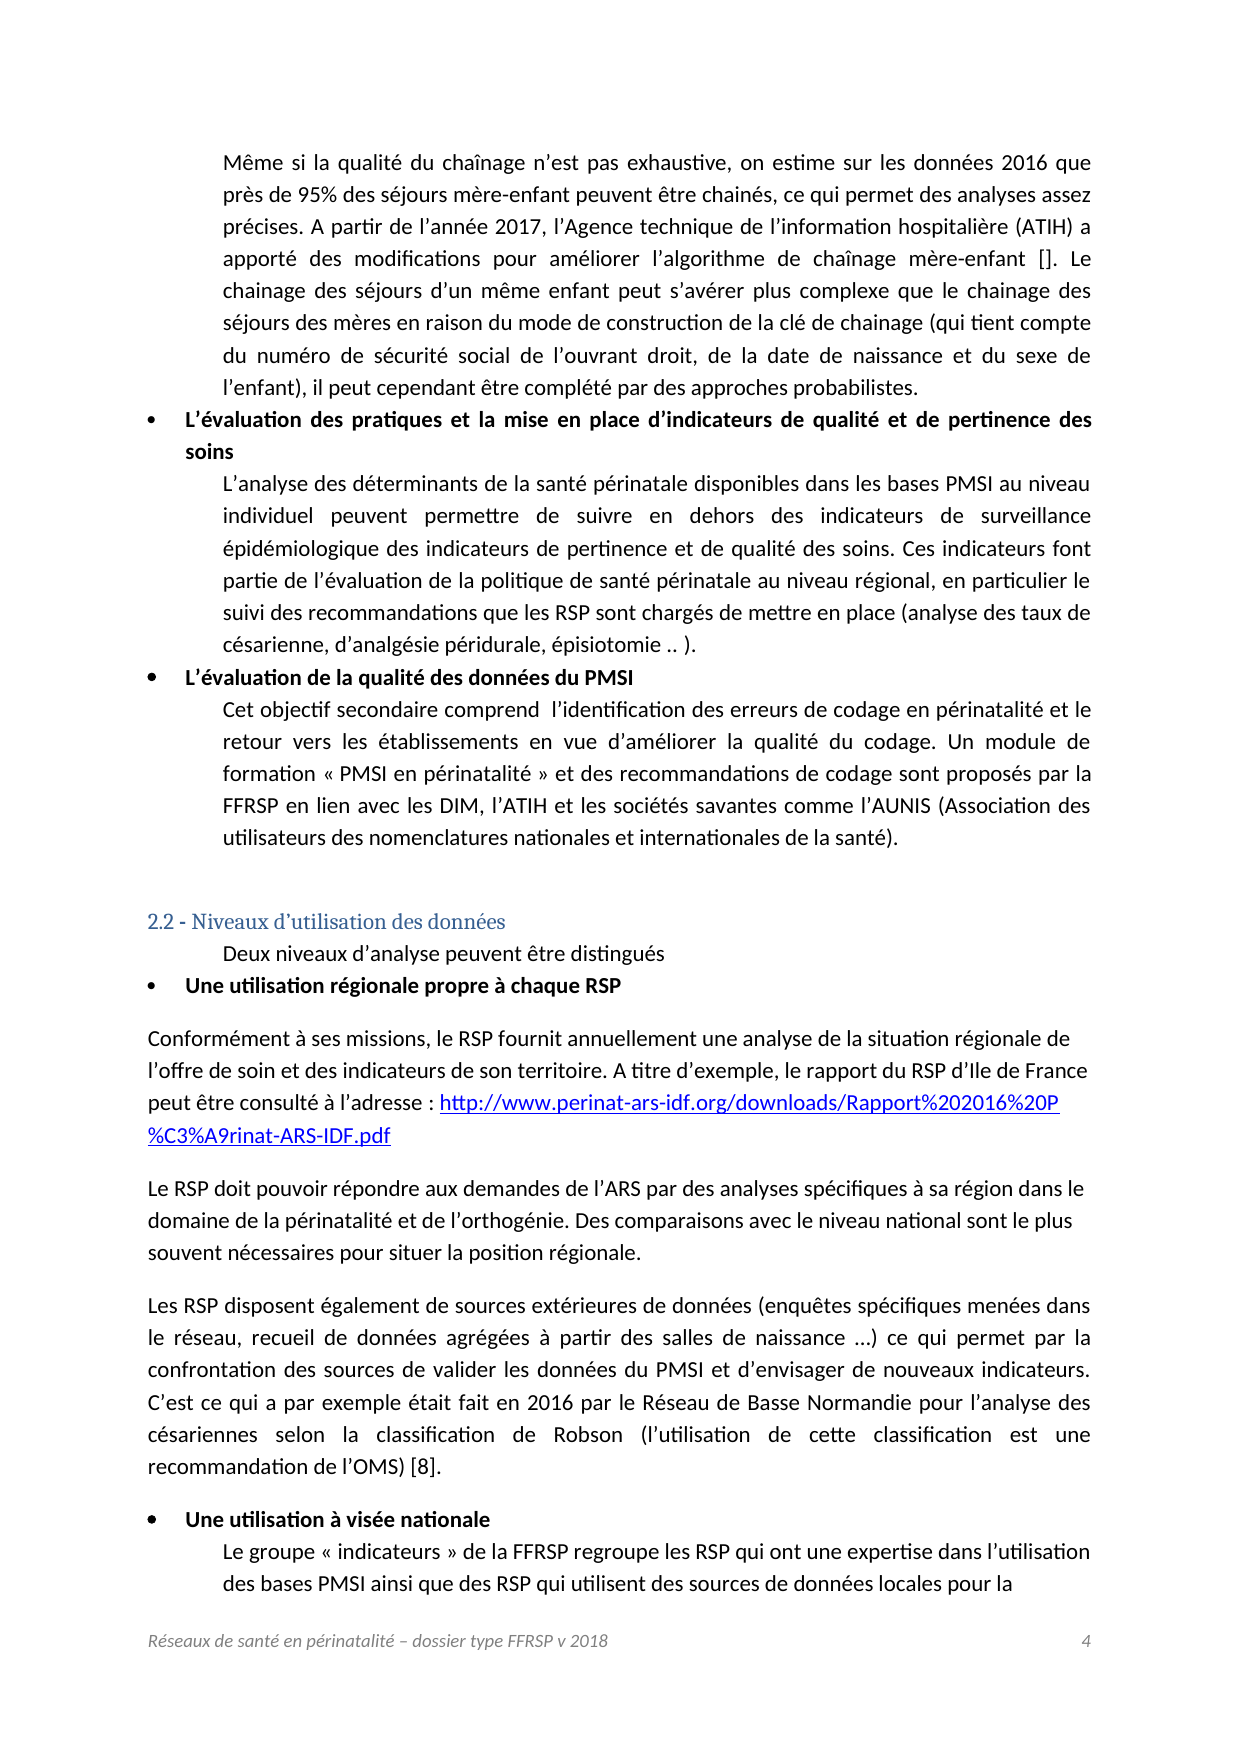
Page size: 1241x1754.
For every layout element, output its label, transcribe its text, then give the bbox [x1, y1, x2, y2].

list Cet objectif secondaire comprend l’identification des erreurs de codage en périnatalité et le retour vers les établissements en vue d’améliorer la qualité du codage. Un module de formation « PMSI en périnatalité » et des recommandations de codage sont proposés par la FFRSP en lien avec les DIM, l’ATIH et les sociétés savantes comme l’AUNIS (Association des utilisateurs des nomenclatures nationales et internationales de la santé). [223, 695, 1093, 852]
text Conformément à ses missions, le RSP fournit annuellement une analyse de la situation régionale de l’offre de soin et des indicateurs de son territoire. A titre d’exemple, le rapport du RSP d’Ile de France peut être consulté à l’adresse : http://www.perinat-ars-idf.org/downloads/Rapport%202016%20P%C3%A9rinat-ARS-IDF.pdf [148, 1024, 1093, 1149]
subtitle 2.2 - Niveaux d’utilisation des données [148, 909, 1093, 935]
list Une utilisation régionale propre à chaque RSP [148, 971, 1093, 999]
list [223, 148, 1093, 401]
list Une utilisation à visée nationale [148, 1505, 1093, 1533]
list L’analyse des déterminants de la santé périnatale disponibles dans les bases PMSI au niveau individuel peuvent permettre de suivre en dehors des indicateurs de surveillance épidémiologique des indicateurs de pertinence et de qualité des soins. Ces indicateurs font partie de l’évaluation de la politique de santé périnatale au niveau régional, en particulier le suivi des recommandations que les RSP sont chargés de mettre en place (analyse des taux de césarienne, d’analgésie péridurale, épisiotomie .. ). [223, 469, 1093, 658]
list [223, 1537, 1093, 1597]
list L’évaluation de la qualité des données du PMSI [148, 663, 1093, 691]
list L’évaluation des pratiques et la mise en place d’indicateurs de qualité et de pertinence des soins [148, 405, 1093, 465]
text Les RSP disposent également de sources extérieures de données (enquêtes spécifiques menées dans le réseau, recueil de données agrégées à partir des salles de naissance …) ce qui permet par la confrontation des sources de valider les données du PMSI et d’envisager de nouveaux indicateurs. C’est ce qui a par exemple était fait en 2016 par le Réseau de Basse Normandie pour l’analyse des césariennes selon la classification de Robson (l’utilisation de cette classification est une recommandation de l’OMS) [8]. [148, 1291, 1093, 1480]
text Le RSP doit pouvoir répondre aux demandes de l’ARS par des analyses spécifiques à sa région dans le domaine de la périnatalité et de l’orthogénie. Des comparaisons avec le niveau national sont le plus souvent nécessaires pour situer la position régionale. [148, 1174, 1093, 1266]
list Deux niveaux d’analyse peuvent être distingués [223, 939, 1093, 967]
